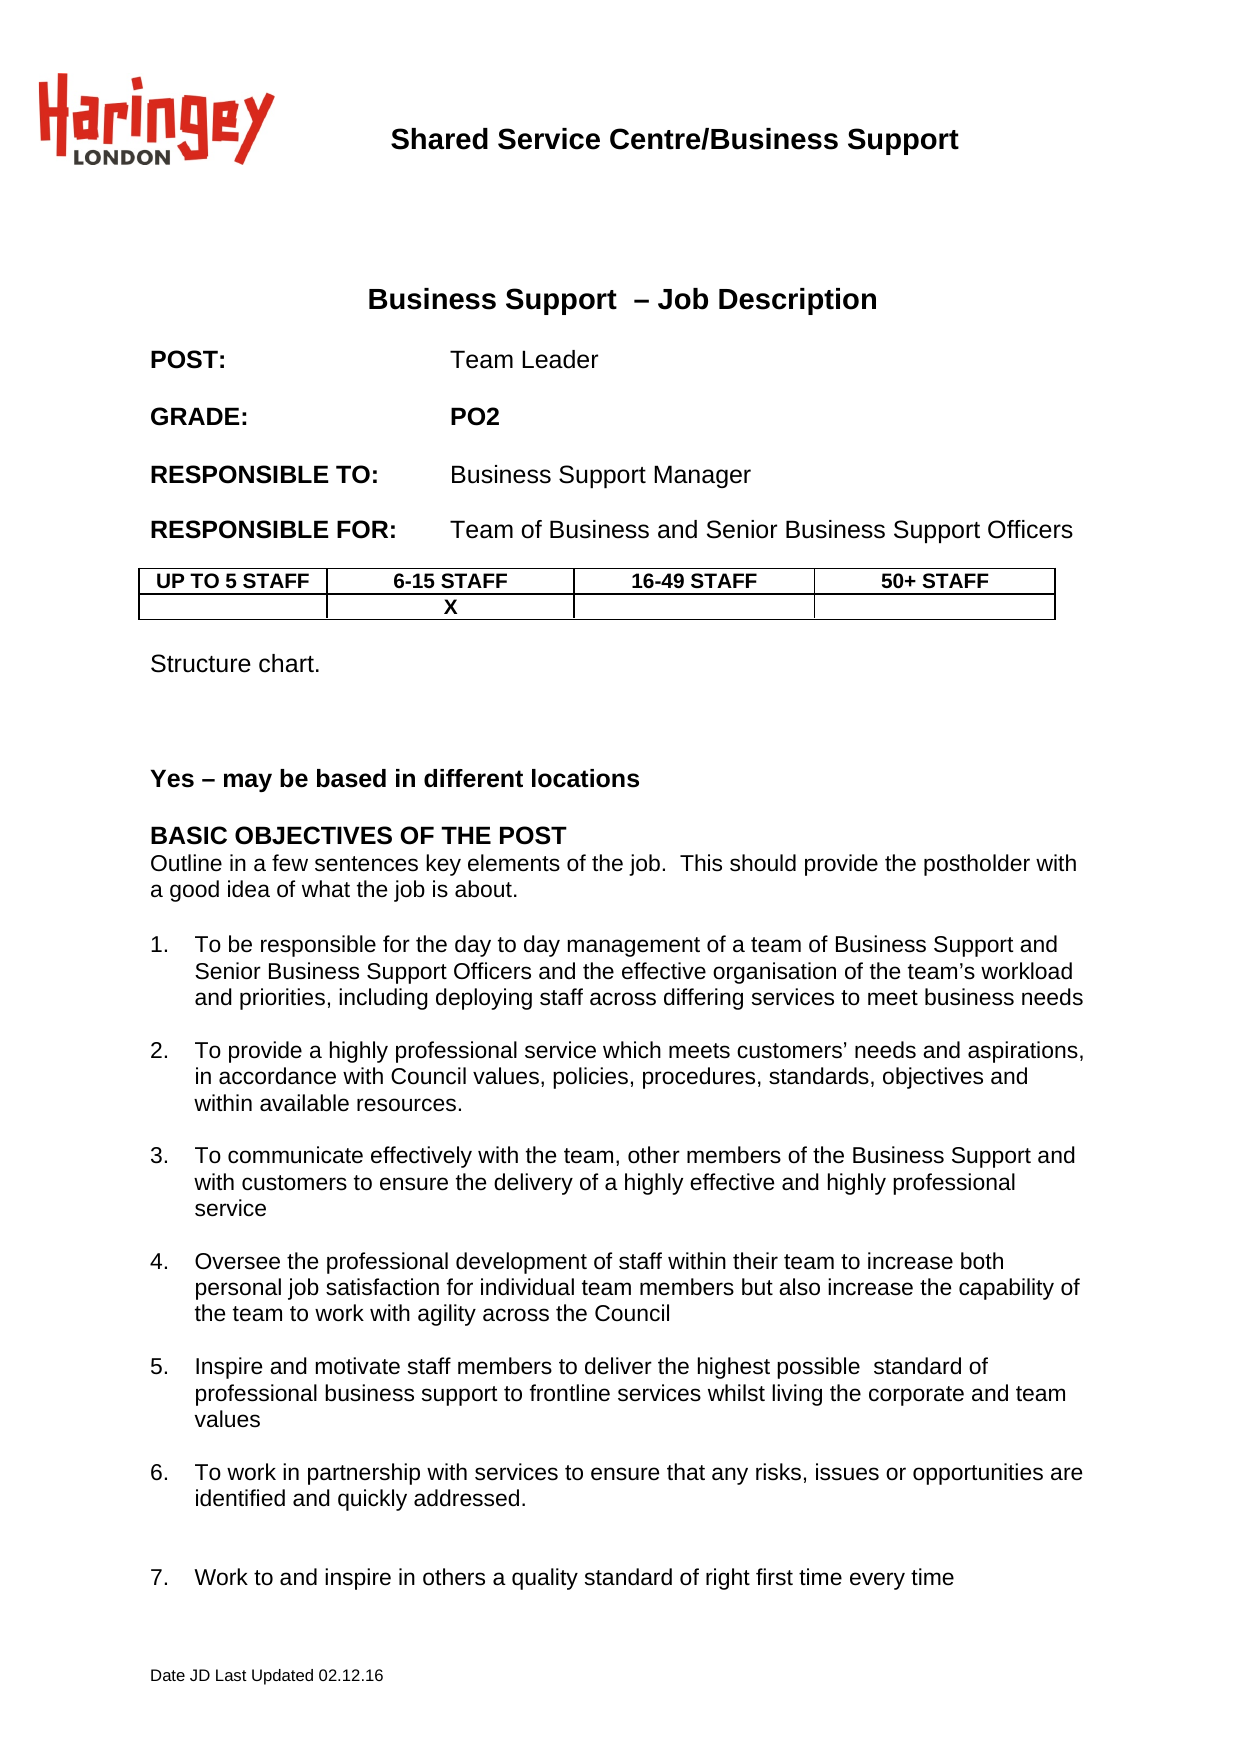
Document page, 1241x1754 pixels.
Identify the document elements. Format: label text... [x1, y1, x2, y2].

text RESPONSIBLE TO: Business Support Manager [150, 459, 1087, 488]
table_header UP TO 5 STAFF [140, 569, 326, 593]
list To communicate effectively with the team, other members of the Business Support and with customers to ensure the delivery of a highly effective and highly professional service [150, 1142, 1087, 1221]
list Work to and inspire in others a quality standard of right first time every time [150, 1564, 1087, 1590]
picture [38, 73, 275, 165]
text RESPONSIBLE FOR: Team of Business and Senior Business Support Officers [150, 515, 1087, 543]
table_cell [815, 595, 1054, 618]
text Outline in a few sentences key elements of the job. This should provide the postholder with a good idea of what the job is about. [150, 850, 1087, 903]
list Oversee the professional development of staff within their team to increase both personal job satisfaction for individual team members but also increase the capability of the team to work with agility across the Council [150, 1248, 1087, 1327]
table_cell [140, 595, 326, 618]
list To be responsible for the day to day management of a team of Business Support and Senior Business Support Officers and the effective organisation of the team’s workload and priorities, including deploying staff across differing services to meet business needs [150, 931, 1087, 1011]
table_cell [575, 595, 814, 618]
text Yes – may be based in different locations [150, 764, 1087, 792]
table_header 6-15 STAFF [328, 569, 573, 593]
subtitle Business Support – Job Description [150, 282, 1087, 316]
text Structure chart. [150, 649, 1087, 677]
list Inspire and motivate staff members to deliver the highest possible standard of professional business support to frontline services whilst living the corporate and team values [150, 1353, 1087, 1432]
table_cell X [328, 595, 573, 618]
table_header 50+ STAFF [815, 569, 1054, 593]
list To work in partnership with services to ensure that any risks, issues or opportunities are identified and quickly addressed. [150, 1458, 1087, 1511]
subtitle BASIC OBJECTIVES OF THE POST [150, 821, 1087, 850]
table_header 16-49 STAFF [575, 569, 814, 593]
text GRADE: PO2 [150, 402, 1087, 431]
text POST: Team Leader [150, 344, 1087, 373]
list To provide a highly professional service which meets customers’ needs and aspirations, in accordance with Council values, policies, procedures, standards, objectives and within available resources. [150, 1037, 1087, 1116]
